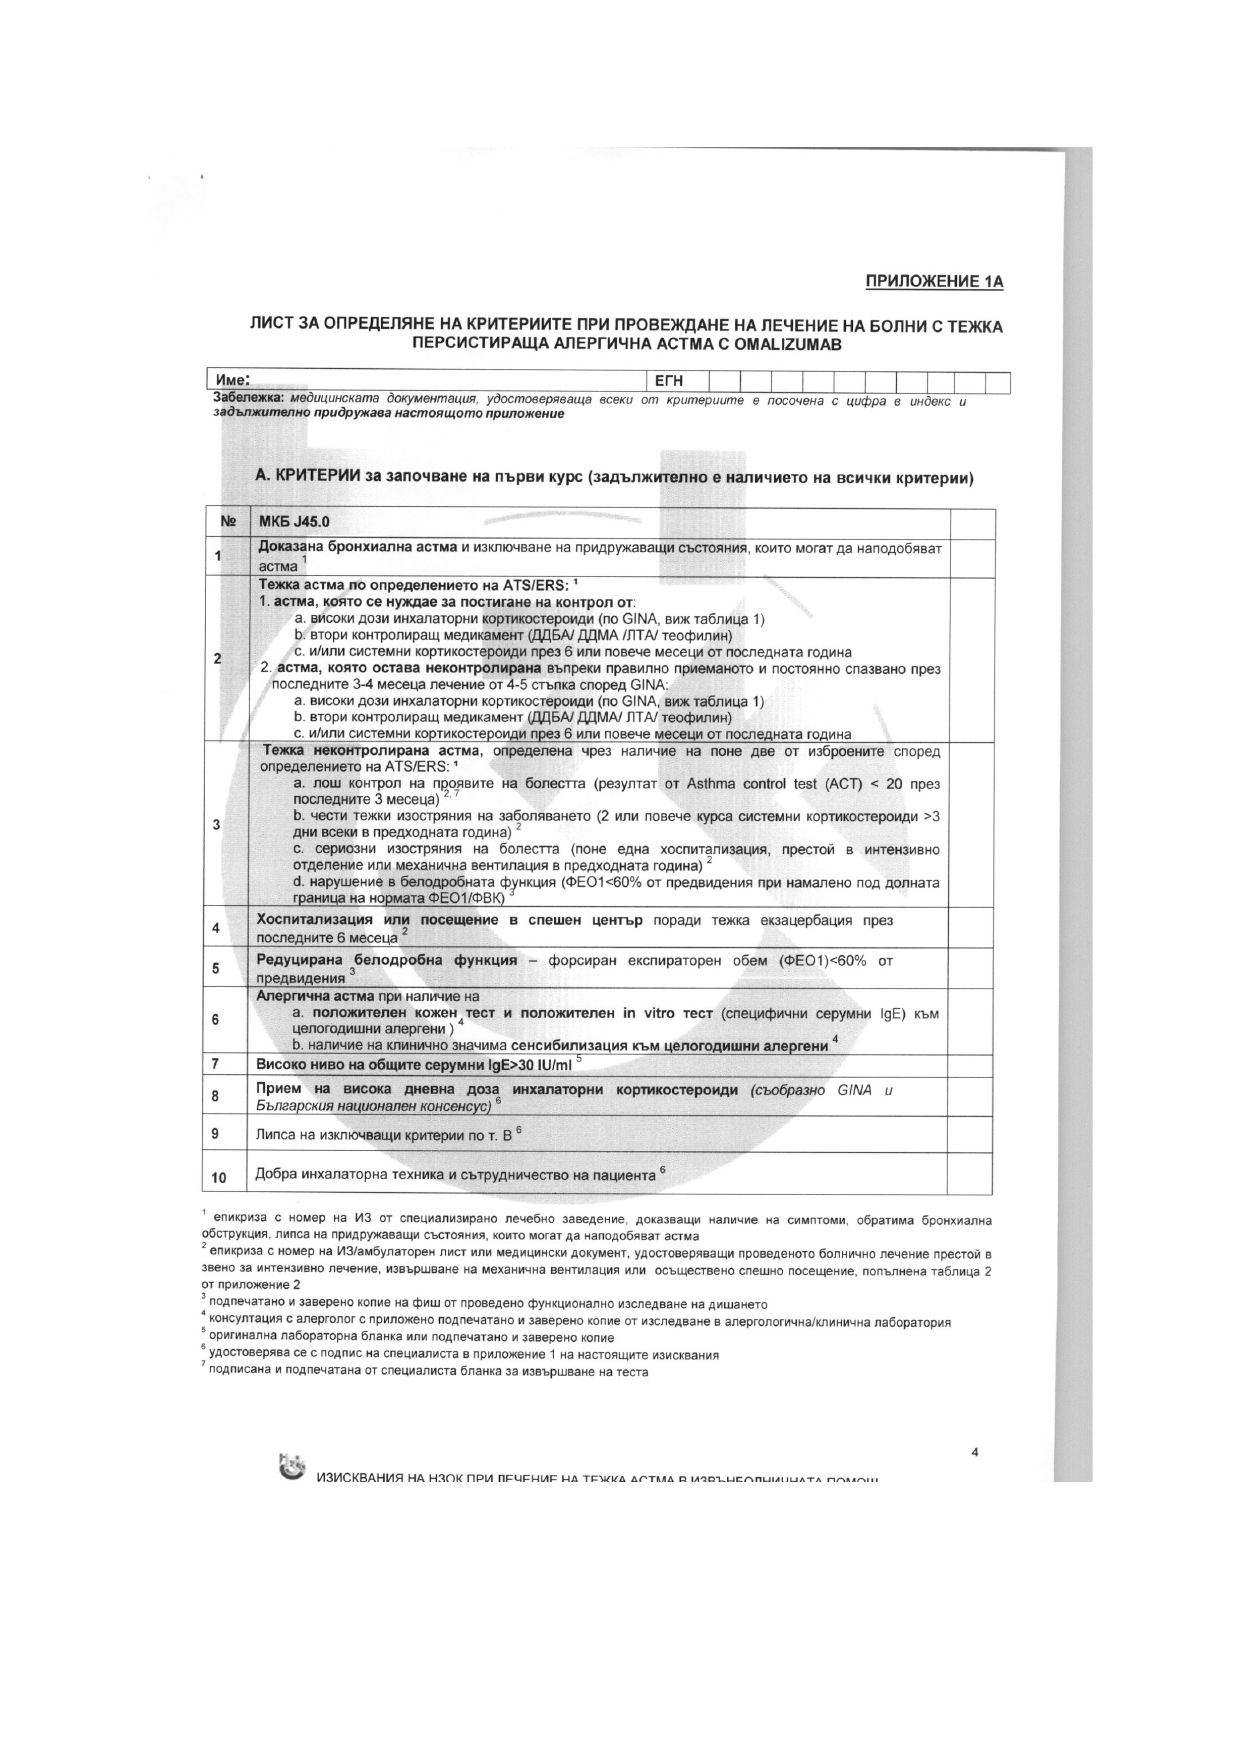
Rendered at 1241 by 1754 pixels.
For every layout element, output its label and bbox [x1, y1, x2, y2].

picture [147, 147, 1093, 1482]
